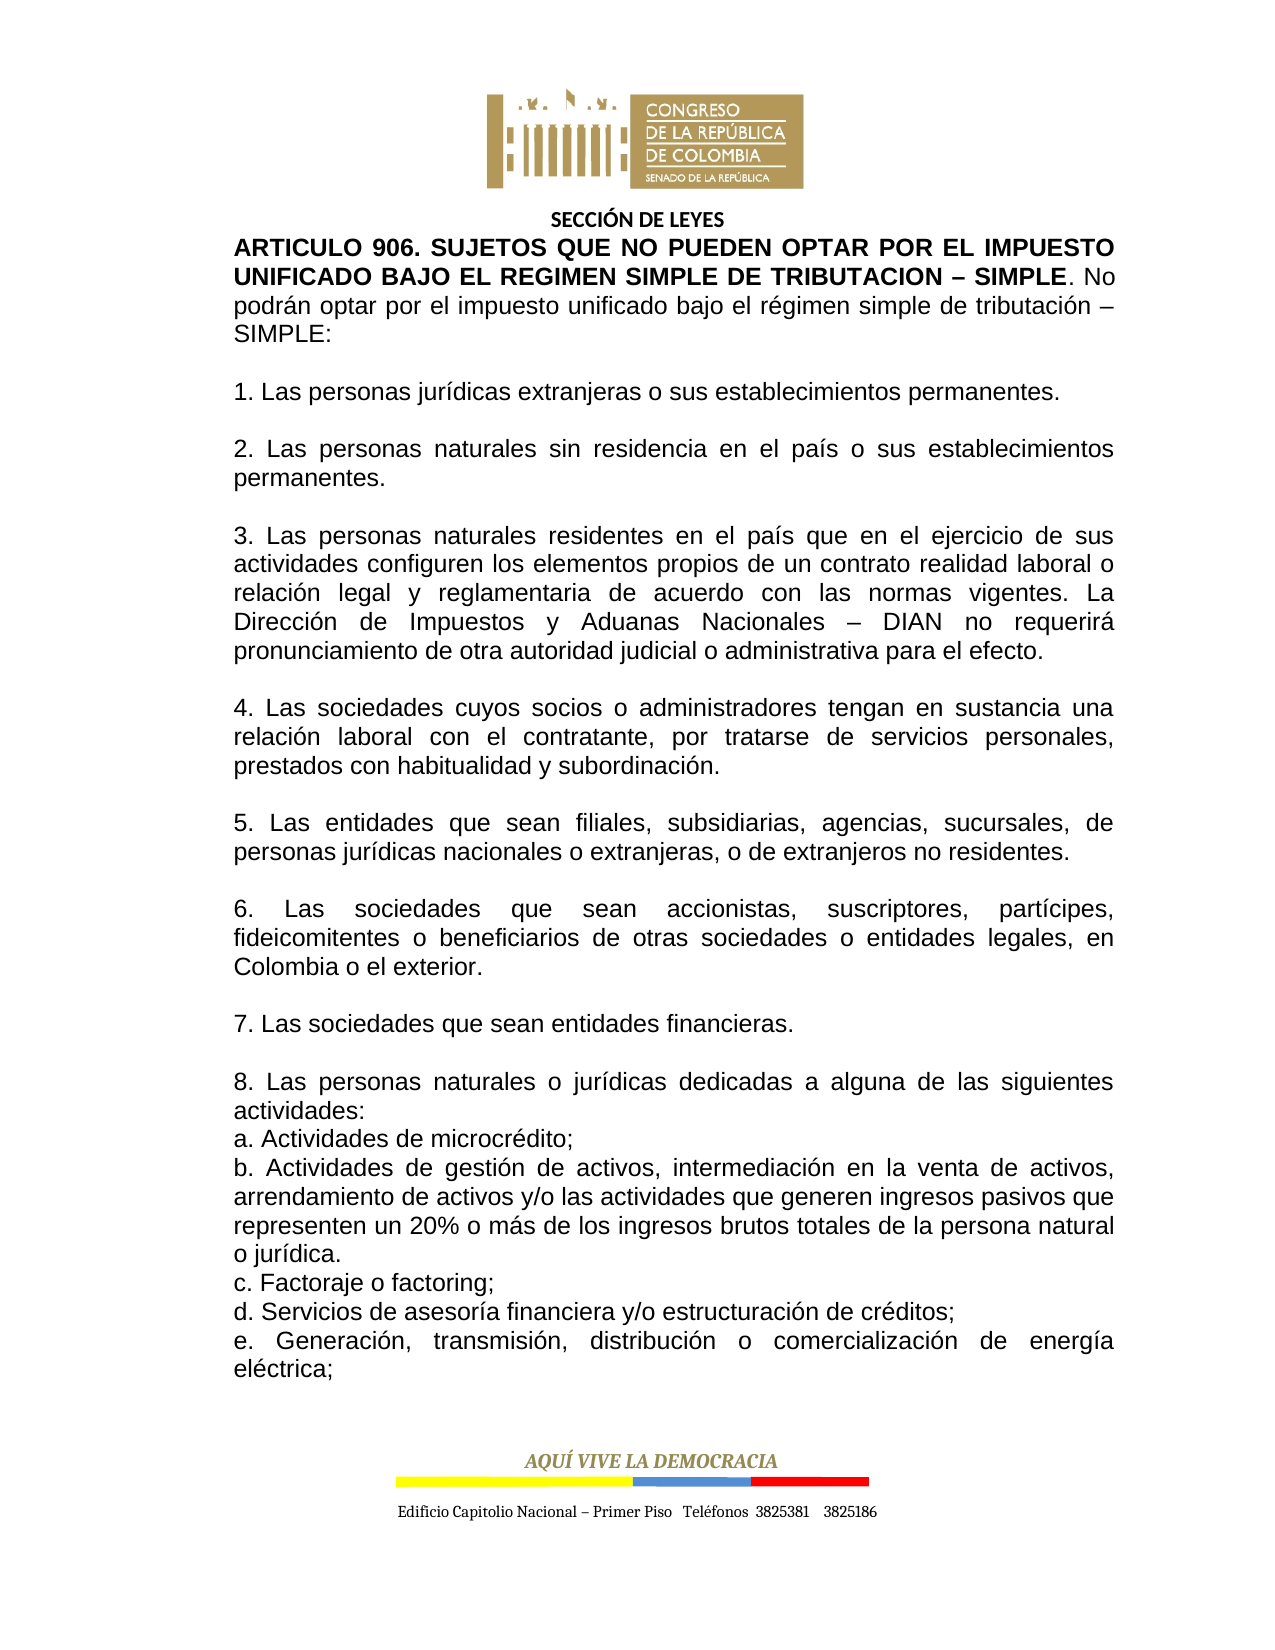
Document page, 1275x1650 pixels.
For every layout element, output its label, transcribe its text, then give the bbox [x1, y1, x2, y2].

text 5. Las entidades que sean filiales, subsidiarias, agencias, sucursales, de personas jurídicas nacionales o extranjeras, o de extranjeros no residentes. [233, 808, 1116, 866]
text 1. Las personas jurídicas extranjeras o sus establecimientos permanentes. [233, 377, 1116, 406]
text ARTICULO 906. SUJETOS QUE NO PUEDEN OPTAR POR EL IMPUESTO UNIFICADO BAJO EL REGIMEN SIMPLE DE TRIBUTACION – SIMPLE. No podrán optar por el impuesto unificado bajo el régimen simple de tributación – SIMPLE: [233, 233, 1116, 348]
text 4. Las sociedades cuyos socios o administradores tengan en sustancia una relación laboral con el contratante, por tratarse de servicios personales, prestados con habitualidad y subordinación. [233, 693, 1116, 779]
text d. Servicios de asesoría financiera y/o estructuración de créditos; [233, 1297, 1116, 1326]
text c. Factoraje o factoring; [233, 1268, 1116, 1297]
text e. Generación, transmisión, distribución o comercialización de energía eléctrica; [233, 1326, 1116, 1383]
text 6. Las sociedades que sean accionistas, suscriptores, partícipes, fideicomitentes o beneficiarios de otras sociedades o entidades legales, en Colombia o el exterior. [233, 894, 1116, 981]
text 8. Las personas naturales o jurídicas dedicadas a alguna de las siguientes actividades: [233, 1067, 1116, 1124]
text 3. Las personas naturales residentes en el país que en el ejercicio de sus actividades configuren los elementos propios de un contrato realidad laboral o relación legal y reglamentaria de acuerdo con las normas vigentes. La Dirección de Impuestos y Aduanas Nacionales – DIAN no requerirá pronunciamiento de otra autoridad judicial o administrativa para el efecto. [233, 521, 1116, 664]
text a. Actividades de microcrédito; [233, 1124, 1116, 1153]
text 7. Las sociedades que sean entidades financieras. [233, 1009, 1116, 1038]
text b. Actividades de gestión de activos, intermediación en la venta de activos, arrendamiento de activos y/o las actividades que generen ingresos pasivos que representen un 20% o más de los ingresos brutos totales de la persona natural o jurídica. [233, 1153, 1116, 1268]
picture [479, 83, 810, 200]
text 2. Las personas naturales sin residencia en el país o sus establecimientos permanentes. [233, 434, 1116, 492]
